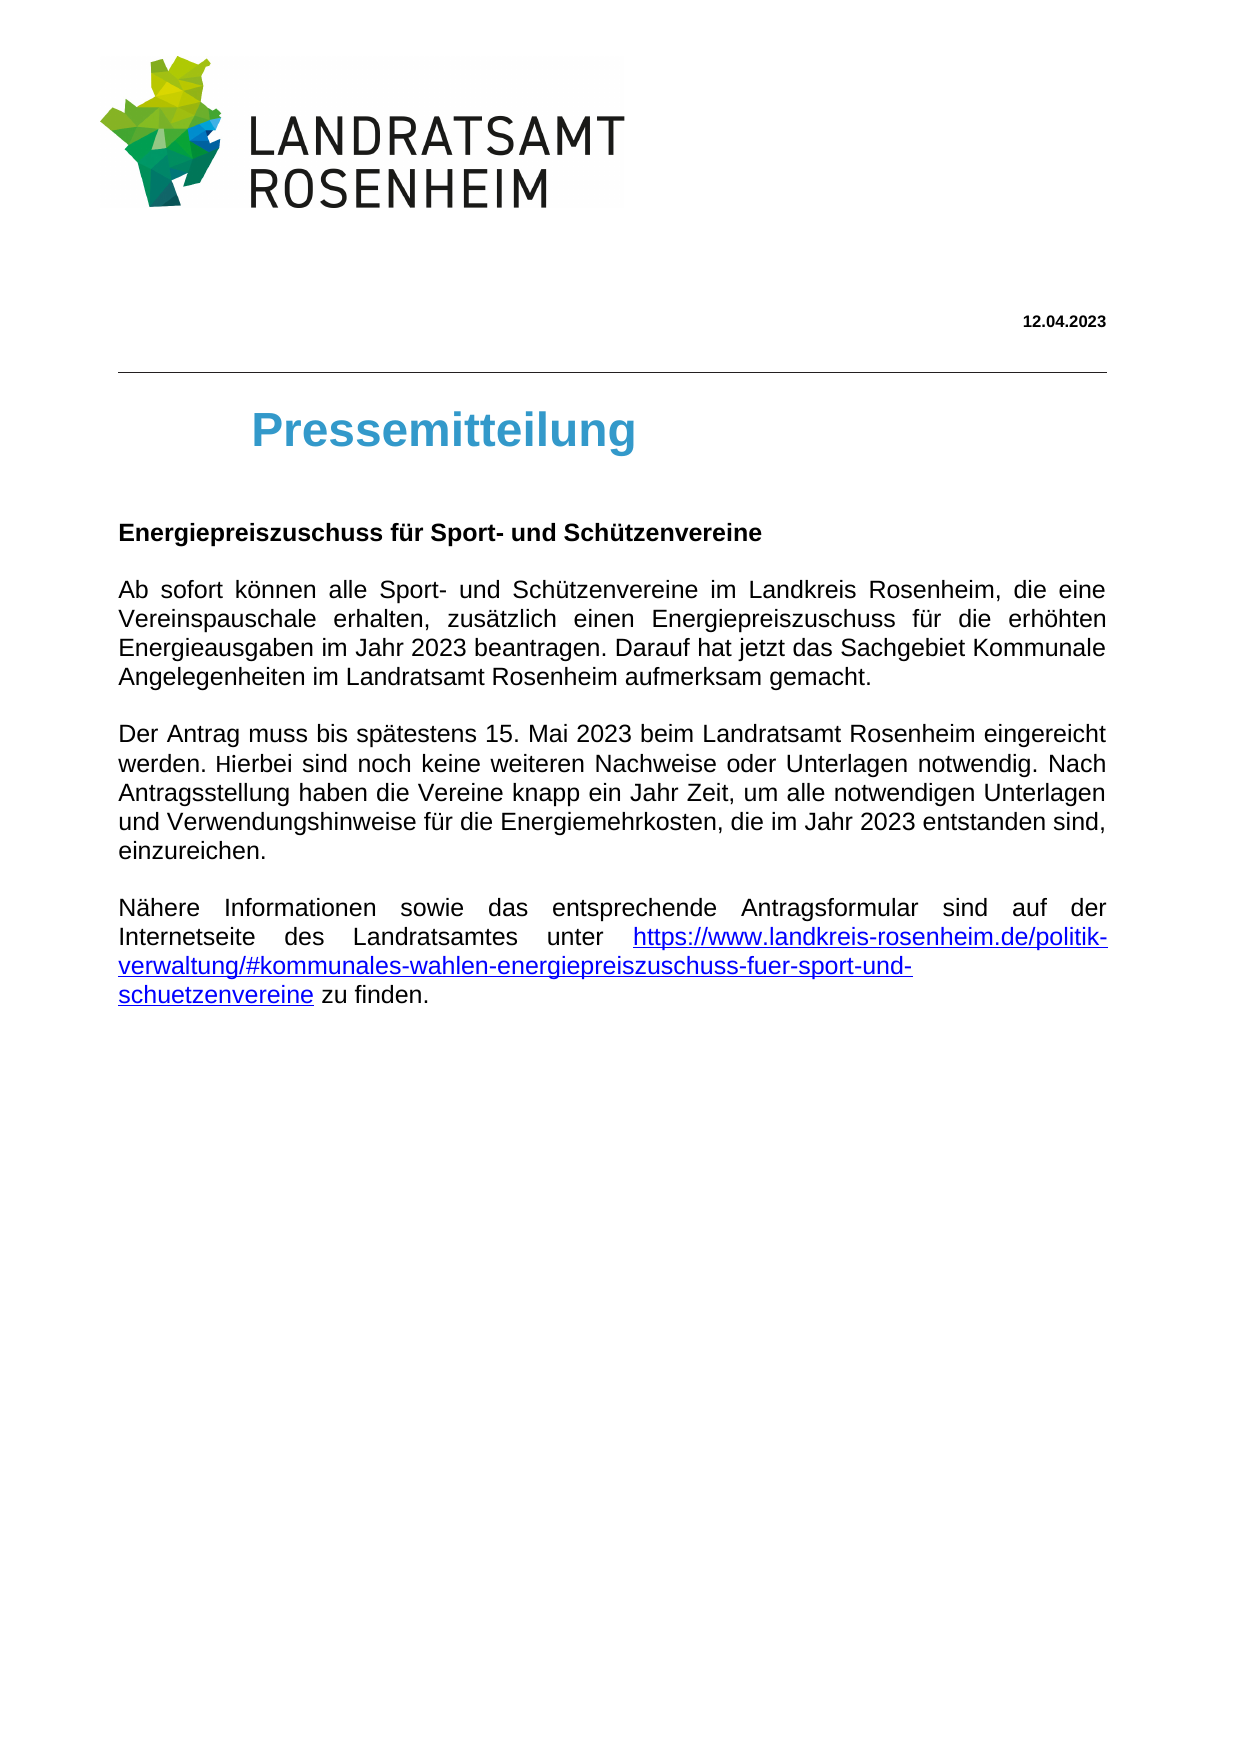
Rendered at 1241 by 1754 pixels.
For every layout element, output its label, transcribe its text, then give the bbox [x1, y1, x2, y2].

text Nähere Informationen sowie das entsprechende Antragsformular sind auf der Internetseite des Landratsamtes unter https://www.landkreis-rosenheim.de/politik-verwaltung/#kommunales-wahlen-energiepreiszuschuss-fuer-sport-und-schuetzenvereine zu finden. [118, 893, 1108, 1008]
text Energiepreiszuschuss für Sport- und Schützenvereine [118, 518, 1108, 547]
picture [100, 56, 625, 208]
text Pressemitteilung [118, 282, 1108, 457]
text Der Antrag muss bis spätestens 15. Mai 2023 beim Landratsamt Rosenheim eingereicht werden. Hierbei sind noch keine weiteren Nachweise oder Unterlagen notwendig. Nach Antragsstellung haben die Vereine knapp ein Jahr Zeit, um alle notwendigen Unterlagen und Verwendungshinweise für die Energiemehrkosten, die im Jahr 2023 entstanden sind, einzureichen. [118, 719, 1108, 865]
text Ab sofort können alle Sport- und Schützenvereine im Landkreis Rosenheim, die eine Vereinspauschale erhalten, zusätzlich einen Energiepreiszuschuss für die erhöhten Energieausgaben im Jahr 2023 beantragen. Darauf hat jetzt das Sachgebiet Kommunale Angelegenheiten im Landratsamt Rosenheim aufmerksam gemacht. [118, 575, 1108, 690]
